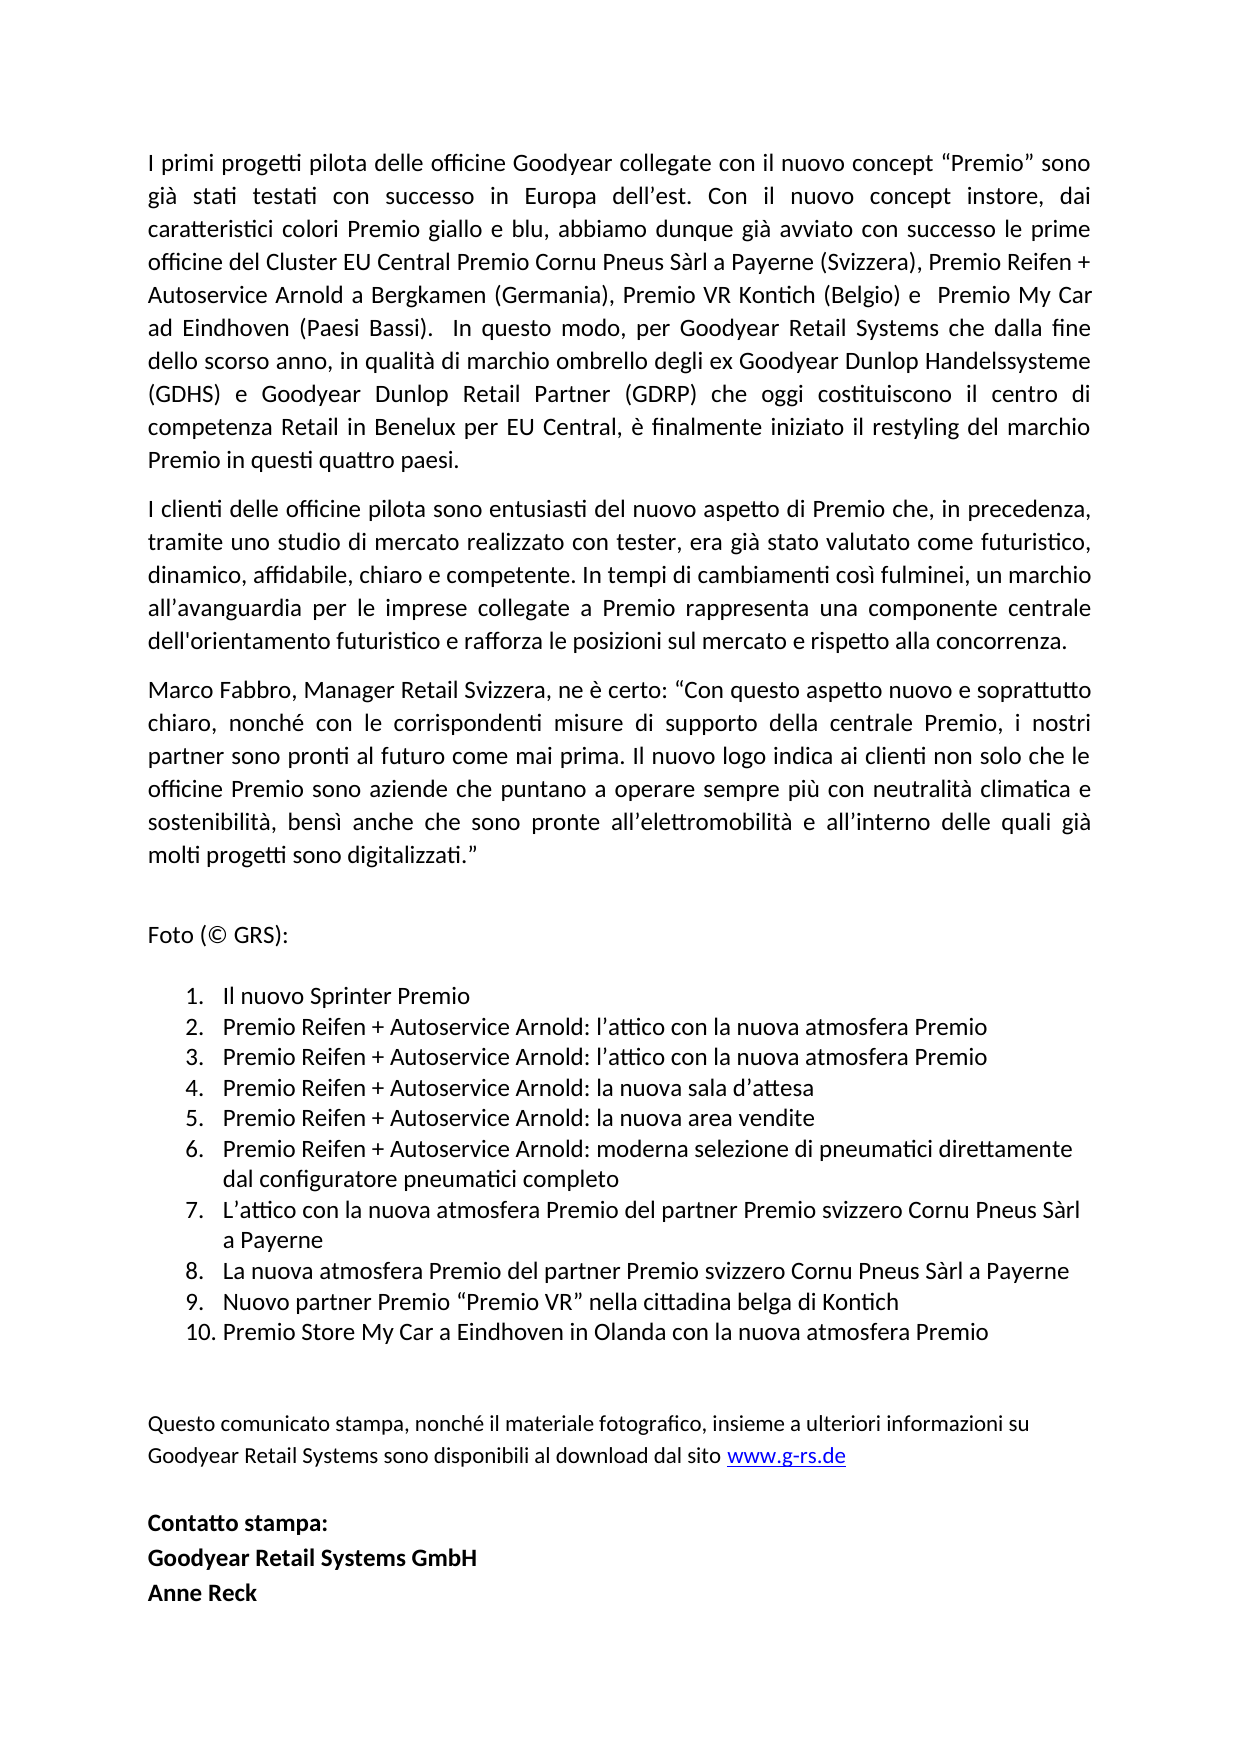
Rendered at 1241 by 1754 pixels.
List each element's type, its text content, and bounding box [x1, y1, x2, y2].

list La nuova atmosfera Premio del partner Premio svizzero Cornu Pneus Sàrl a Payerne [185, 1255, 1093, 1286]
list L’attico con la nuova atmosfera Premio del partner Premio svizzero Cornu Pneus Sàrl a Payerne [185, 1194, 1093, 1255]
text I primi progetti pilota delle officine Goodyear collegate con il nuovo concept “Premio” sono già stati testati con successo in Europa dell’est. Con il nuovo concept instore, dai caratteristici colori Premio giallo e blu, abbiamo dunque già avviato con successo le prime officine del Cluster EU Central Premio Cornu Pneus Sàrl a Payerne (Svizzera), Premio Reifen + Autoservice Arnold a Bergkamen (Germania), Premio VR Kontich (Belgio) e Premio My Car ad Eindhoven (Paesi Bassi). In questo modo, per Goodyear Retail Systems che dalla fine dello scorso anno, in qualità di marchio ombrello degli ex Goodyear Dunlop Handelssysteme (GDHS) e Goodyear Dunlop Retail Partner (GDRP) che oggi costituiscono il centro di competenza Retail in Benelux per EU Central, è finalmente iniziato il restyling del marchio Premio in questi quattro paesi. [148, 148, 1093, 474]
list Premio Reifen + Autoservice Arnold: la nuova sala d’attesa [185, 1072, 1093, 1102]
list Il nuovo Sprinter Premio [185, 980, 1093, 1011]
text Anne Reck [148, 1577, 1093, 1607]
list Premio Reifen + Autoservice Arnold: moderna selezione di pneumatici direttamente dal configuratore pneumatici completo [185, 1133, 1093, 1194]
list Premio Reifen + Autoservice Arnold: la nuova area vendite [185, 1102, 1093, 1133]
text Marco Fabbro, Manager Retail Svizzera, ne è certo: “Con questo aspetto nuovo e soprattutto chiaro, nonché con le corrispondenti misure di supporto della centrale Premio, i nostri partner sono pronti al futuro come mai prima. Il nuovo logo indica ai clienti non solo che le officine Premio sono aziende che puntano a operare sempre più con neutralità climatica e sostenibilità, bensì anche che sono pronte all’elettromobilità e all’interno delle quali già molti progetti sono digitalizzati.” [148, 675, 1093, 870]
list Nuovo partner Premio “Premio VR” nella cittadina belga di Kontich [185, 1286, 1093, 1316]
text Foto (© GRS): [148, 919, 1093, 950]
list Premio Store My Car a Eindhoven in Olanda con la nuova atmosfera Premio [185, 1316, 1093, 1347]
text I clienti delle officine pilota sono entusiasti del nuovo aspetto di Premio che, in precedenza, tramite uno studio di mercato realizzato con tester, era già stato valutato come futuristico, dinamico, affidabile, chiaro e competente. In tempi di cambiamenti così fulminei, un marchio all’avanguardia per le imprese collegate a Premio rappresenta una componente centrale dell'orientamento futuristico e rafforza le posizioni sul mercato e rispetto alla concorrenza. [148, 493, 1093, 656]
list Premio Reifen + Autoservice Arnold: l’attico con la nuova atmosfera Premio [185, 1011, 1093, 1041]
text Goodyear Retail Systems GmbH [148, 1542, 1093, 1572]
list Premio Reifen + Autoservice Arnold: l’attico con la nuova atmosfera Premio [185, 1041, 1093, 1072]
text Contatto stampa: [148, 1507, 1093, 1537]
text Questo comunicato stampa, nonché il materiale fotografico, insieme a ulteriori informazioni su Goodyear Retail Systems sono disponibili al download dal sito www.g-rs.de [148, 1409, 1093, 1469]
